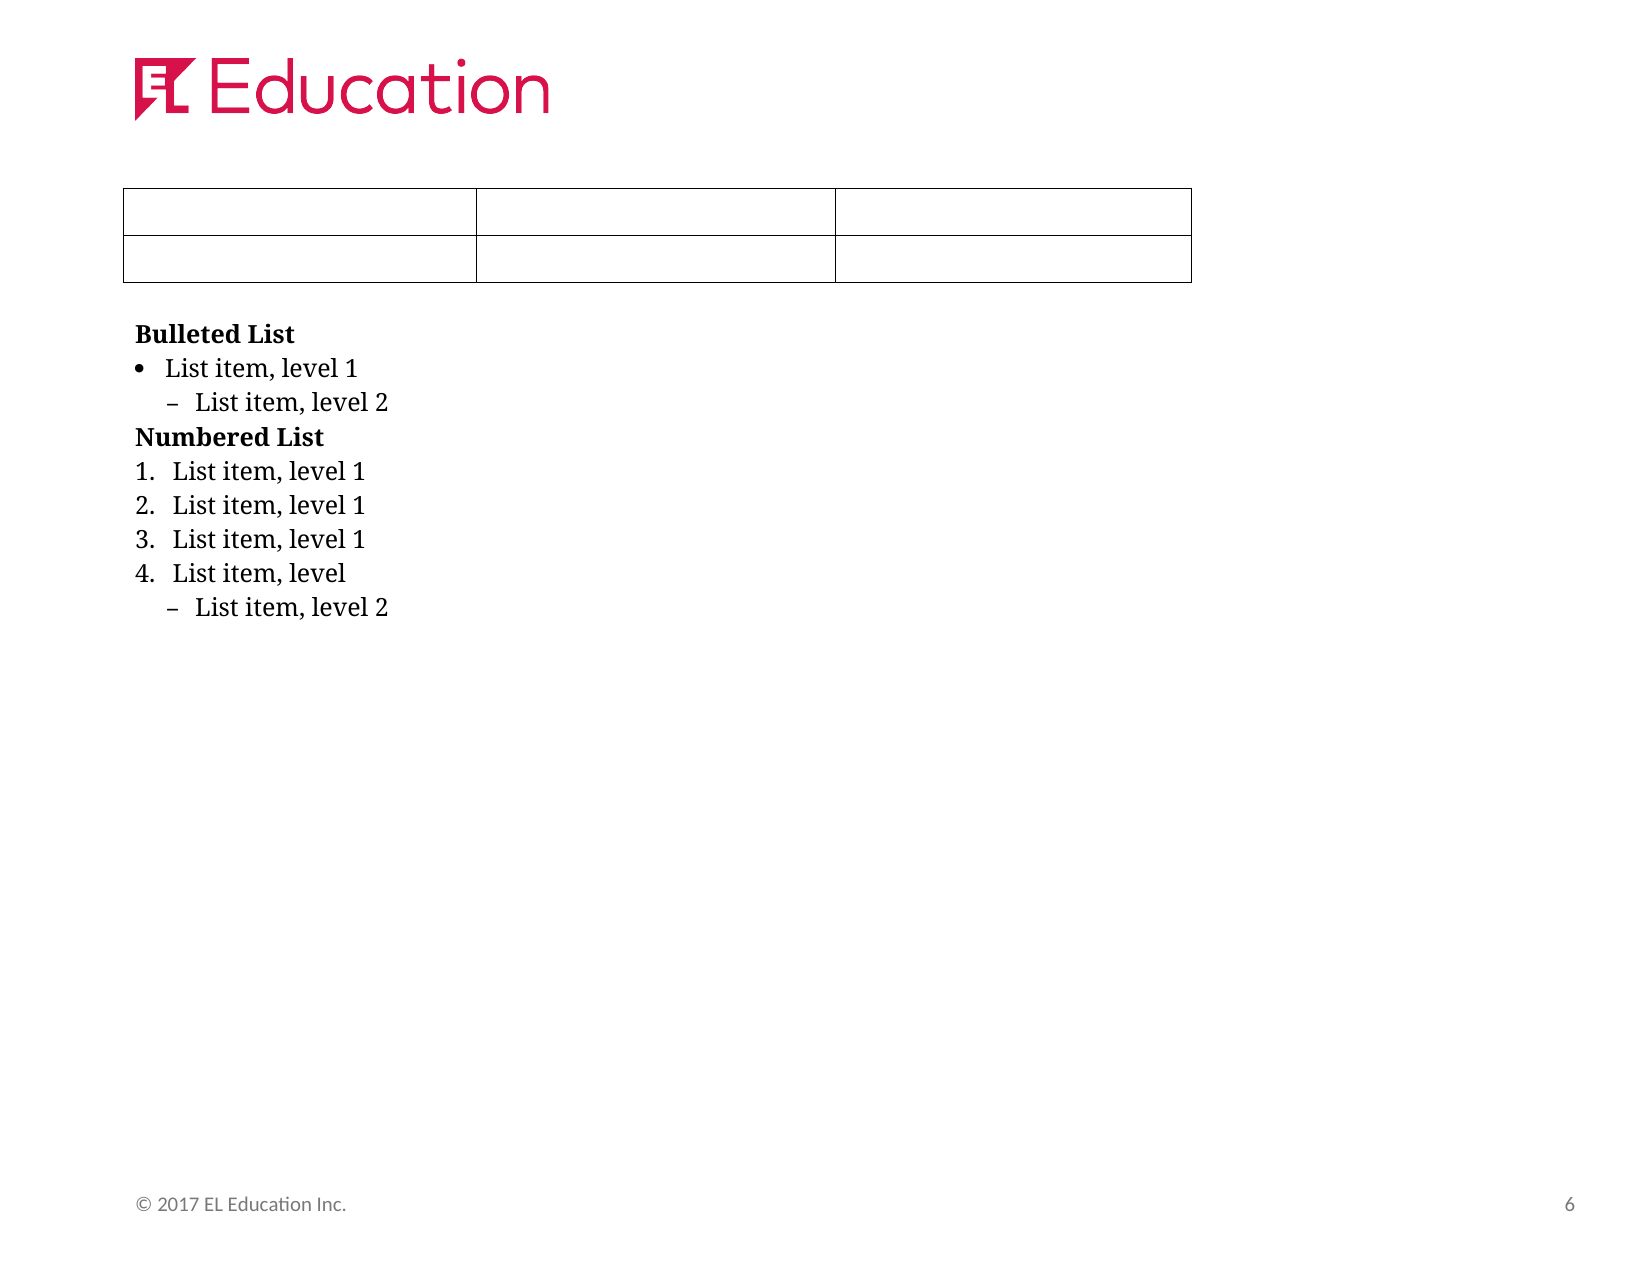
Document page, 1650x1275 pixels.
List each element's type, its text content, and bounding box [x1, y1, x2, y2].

list List item, level 1 [135, 522, 1575, 556]
text List item, level 2 [165, 385, 1575, 419]
picture [135, 58, 549, 121]
text List item, level 1 [135, 351, 1575, 385]
table_cell [124, 236, 476, 282]
table_cell [836, 189, 1191, 235]
list List item, level 1 [135, 487, 1575, 522]
table_cell [477, 236, 835, 282]
list List item, level 1 [135, 453, 1575, 487]
subtitle Bulleted List [135, 317, 1575, 351]
subtitle Numbered List [135, 419, 1575, 453]
table_cell [477, 189, 835, 235]
table_cell [836, 236, 1191, 282]
list List item, level [135, 556, 1575, 590]
table_cell [124, 189, 476, 235]
text List item, level 2 [165, 590, 1575, 624]
